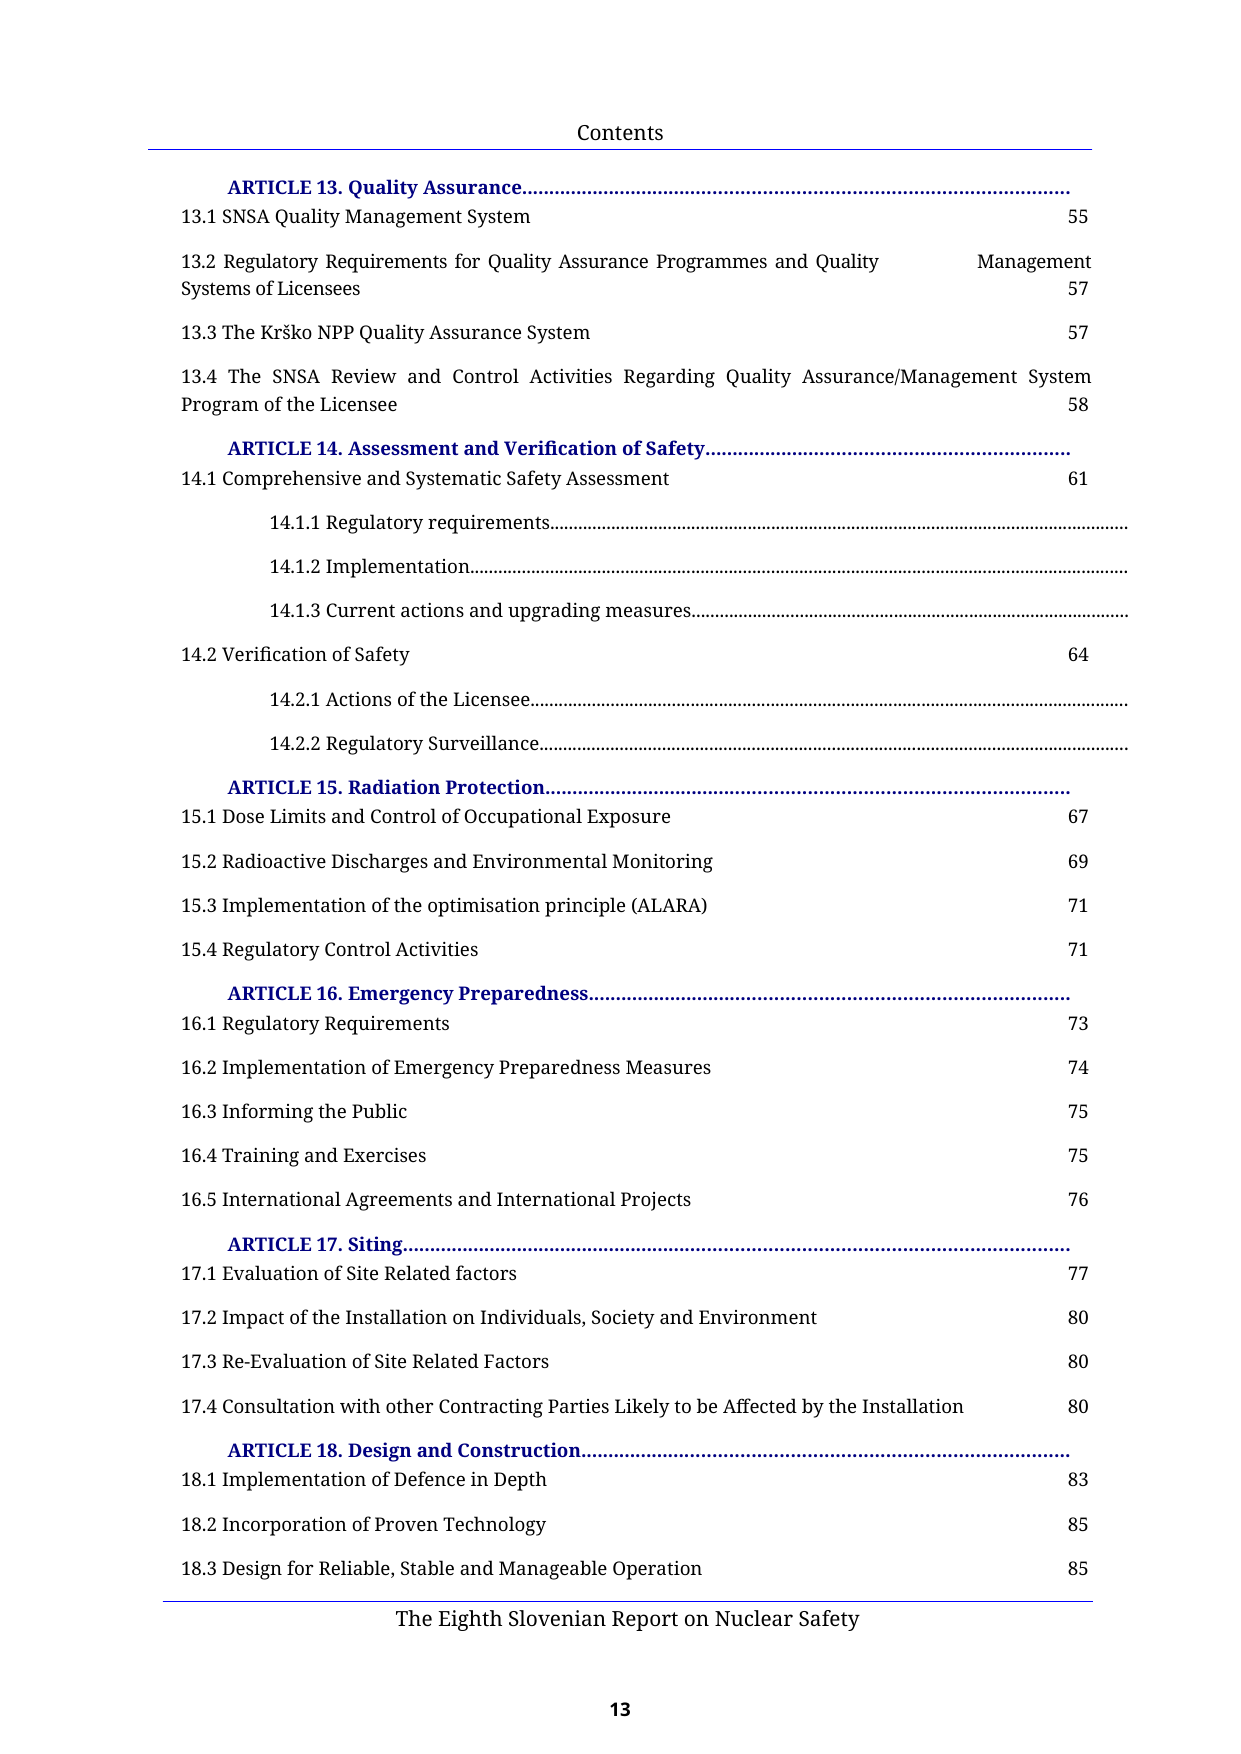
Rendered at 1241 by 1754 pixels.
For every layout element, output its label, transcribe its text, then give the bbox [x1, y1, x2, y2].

text 18.2 Incorporation of Proven Technology 85 [181, 1511, 1092, 1536]
text 13.4 The SNSA Review and Control Activities Regarding Quality Assurance/Management System Program of the Licensee 58 [181, 364, 1092, 417]
text ARTICLE 18. Design and Construction 83 [227, 1437, 1048, 1463]
text 15.2 Radioactive Discharges and Environmental Monitoring 69 [181, 848, 1092, 873]
text 14.1.1 Regulatory requirements 61 [269, 509, 1092, 535]
text 15.4 Regulatory Control Activities 71 [181, 936, 1092, 962]
text 17.1 Evaluation of Site Related factors 77 [181, 1260, 1092, 1286]
text 16.2 Implementation of Emergency Preparedness Measures 74 [181, 1054, 1092, 1080]
text 16.5 International Agreements and International Projects 76 [181, 1187, 1092, 1212]
text 15.1 Dose Limits and Control of Occupational Exposure 67 [181, 804, 1092, 829]
text 17.4 Consultation with other Contracting Parties Likely to be Affected by the Installation 80 [181, 1393, 1092, 1418]
text 13.3 The Krško NPP Quality Assurance System 57 [181, 319, 1092, 345]
text ARTICLE 17. Siting 77 [227, 1231, 1048, 1256]
text 13.1 SNSA Quality Management System 55 [181, 204, 1092, 229]
text 14.2.1 Actions of the Licensee 64 [269, 686, 1092, 711]
text 14.2.2 Regulatory Surveillance 65 [269, 730, 1092, 756]
text 15.3 Implementation of the optimisation principle (ALARA) 71 [181, 892, 1092, 918]
text 17.3 Re-Evaluation of Site Related Factors 80 [181, 1349, 1092, 1374]
text 16.1 Regulatory Requirements 73 [181, 1010, 1092, 1036]
text ARTICLE 14. Assessment and Verification of Safety 61 [227, 435, 1048, 461]
text ARTICLE 16. Emergency Preparedness 73 [227, 980, 1048, 1006]
text ARTICLE 15. Radiation Protection 67 [227, 774, 1048, 800]
text 14.1.2 Implementation 62 [269, 553, 1092, 579]
text 13.2 Regulatory Requirements for Quality Assurance Programmes and Quality Management Systems of Licensees 57 [181, 248, 1092, 301]
text 16.4 Training and Exercises 75 [181, 1142, 1092, 1168]
text 14.1.3 Current actions and upgrading measures 63 [269, 597, 1092, 623]
text 16.3 Informing the Public 75 [181, 1098, 1092, 1124]
text 14.1 Comprehensive and Systematic Safety Assessment 61 [181, 465, 1092, 491]
text 18.3 Design for Reliable, Stable and Manageable Operation 85 [181, 1555, 1092, 1581]
text ARTICLE 13. Quality Assurance 55 [227, 174, 1048, 200]
text 18.1 Implementation of Defence in Depth 83 [181, 1467, 1092, 1492]
text 17.2 Impact of the Installation on Individuals, Society and Environment 80 [181, 1304, 1092, 1330]
text 14.2 Verification of Safety 64 [181, 642, 1092, 667]
